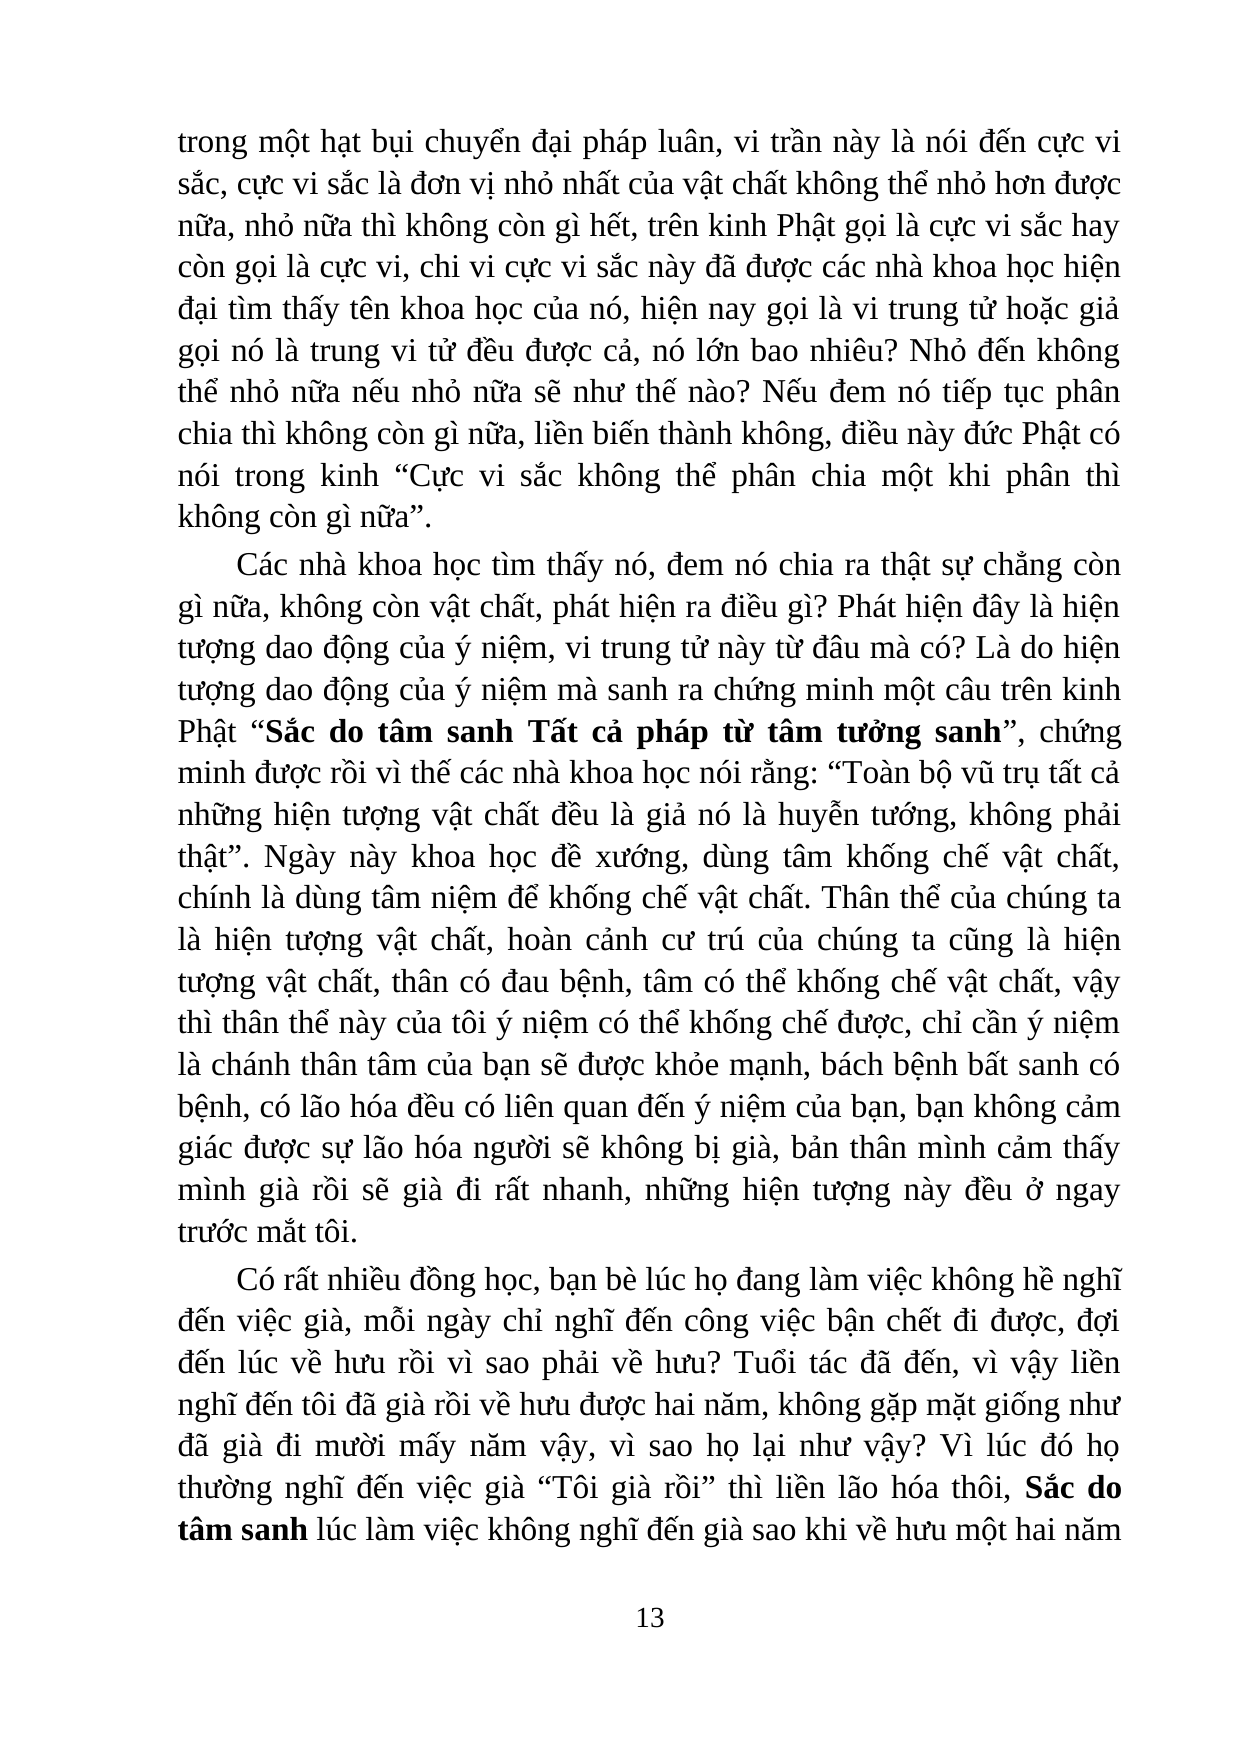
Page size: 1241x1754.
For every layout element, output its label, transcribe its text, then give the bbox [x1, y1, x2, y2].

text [177, 118, 1122, 535]
text Các nhà khoa học tìm thấy nó, đem nó chia ra thật sự chẳng còn gì nữa, không còn vật chất, phát hiện ra điều gì? Phát hiện đây là hiện tượng dao động của ý niệm, vi trung tử này từ đâu mà có? Là do hiện tượng dao động của ý niệm mà sanh ra chứng minh một câu trên kinh Phật “Sắc do tâm sanh Tất cả pháp từ tâm tưởng sanh”, chứng minh được rồi vì thế các nhà khoa học nói rằng: “Toàn bộ vũ trụ tất cả những hiện tượng vật chất đều là giả nó là huyễn tướng, không phải thật”. Ngày này khoa học đề xướng, dùng tâm khống chế vật chất, chính là dùng tâm niệm để khống chế vật chất. Thân thể của chúng ta là hiện tượng vật chất, hoàn cảnh cư trú của chúng ta cũng là hiện tượng vật chất, thân có đau bệnh, tâm có thể khống chế vật chất, vậy thì thân thể này của tôi ý niệm có thể khống chế được, chỉ cần ý niệm là chánh thân tâm của bạn sẽ được khỏe mạnh, bách bệnh bất sanh có bệnh, có lão hóa đều có liên quan đến ý niệm của bạn, bạn không cảm giác được sự lão hóa người sẽ không bị già, bản thân mình cảm thấy mình già rồi sẽ già đi rất nhanh, những hiện tượng này đều ở ngay trước mắt tôi. [177, 541, 1122, 1249]
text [177, 1256, 1122, 1547]
